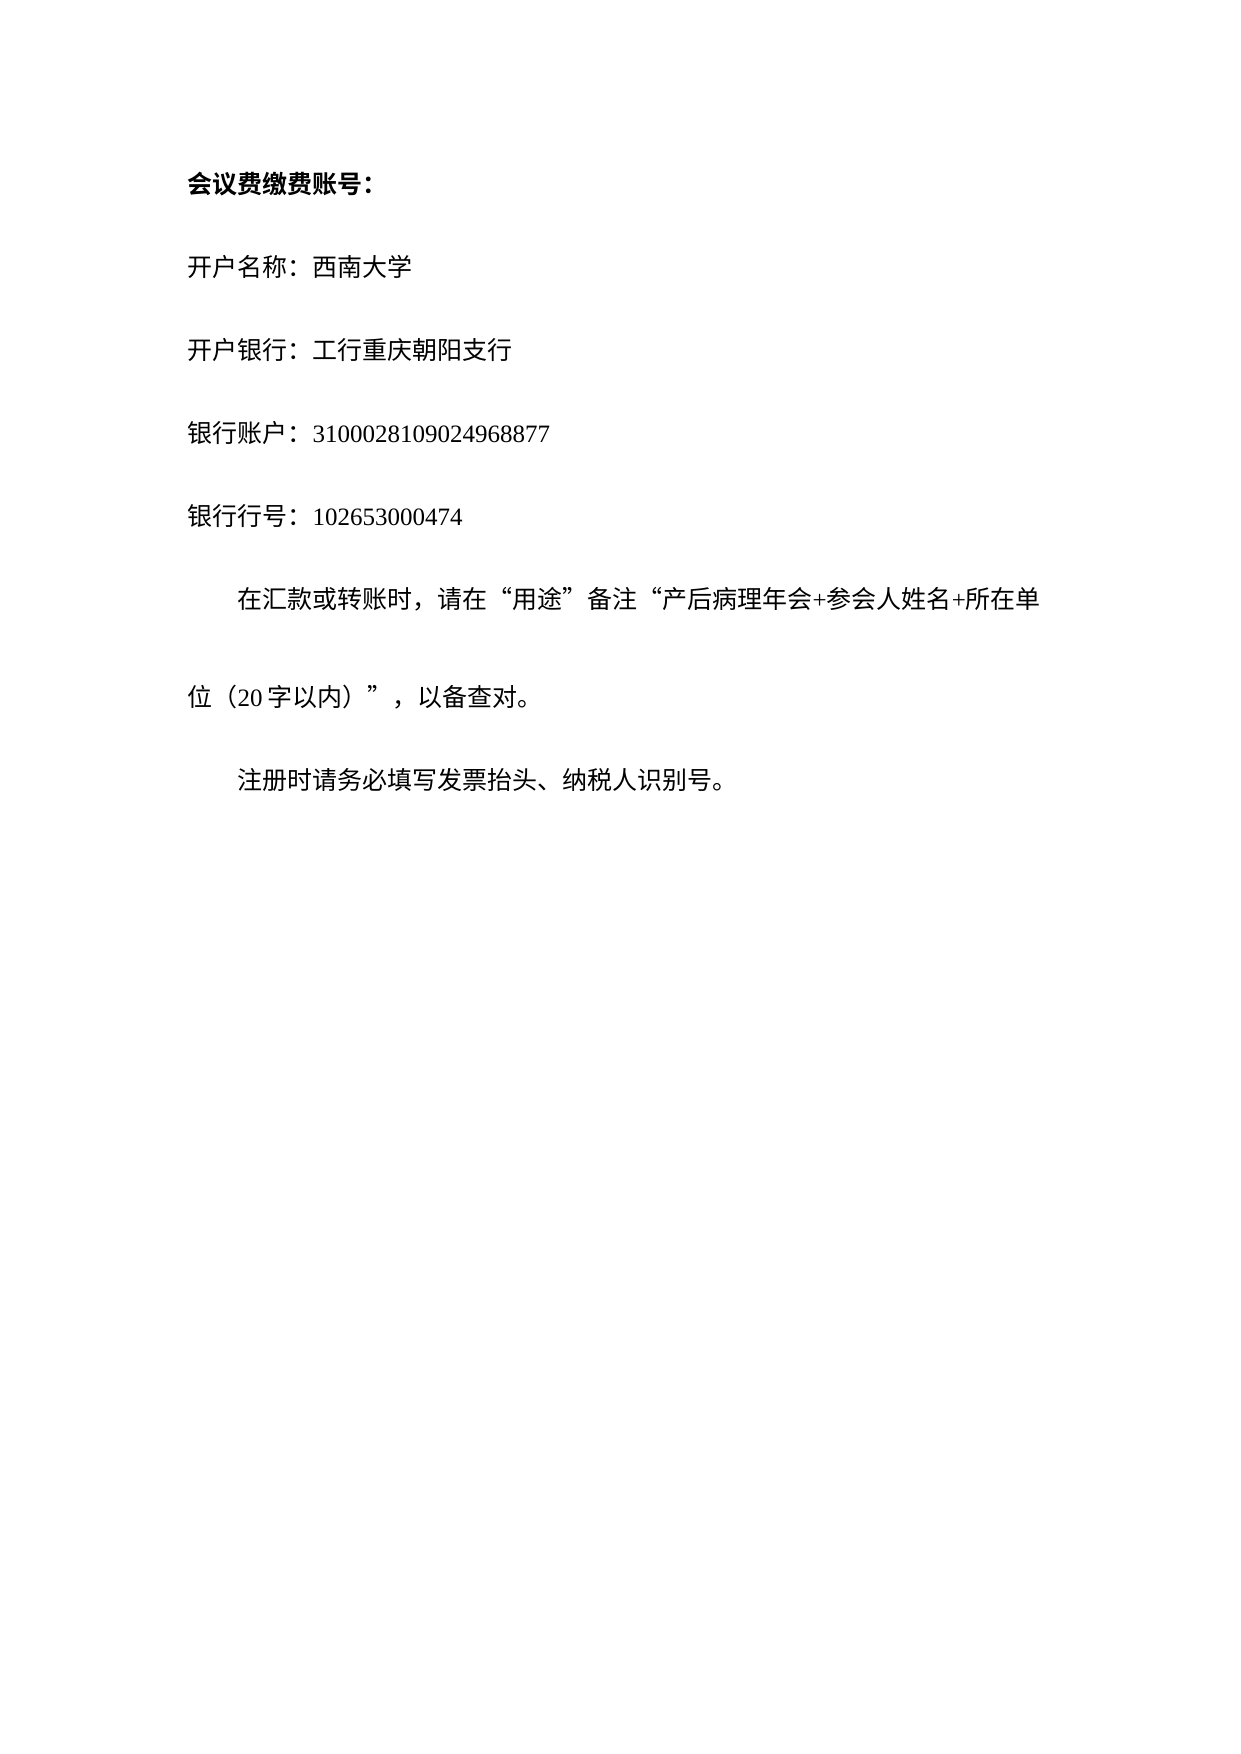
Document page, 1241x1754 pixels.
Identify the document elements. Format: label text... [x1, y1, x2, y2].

text 银行账户：3100028109024968877 [187, 399, 1053, 464]
text 注册时请务必填写发票抬头、纳税人识别号。 [187, 746, 1053, 811]
text 开户名称：西南大学 [187, 233, 1053, 298]
text 银行行号：102653000474 [187, 482, 1053, 547]
text 在汇款或转账时，请在“用途”备注“产后病理年会+参会人姓名+所在单位（20字以内）”，以备查对。 [187, 566, 1053, 728]
text 会议费缴费账号： [187, 150, 1053, 215]
text 开户银行：工行重庆朝阳支行 [187, 316, 1053, 381]
